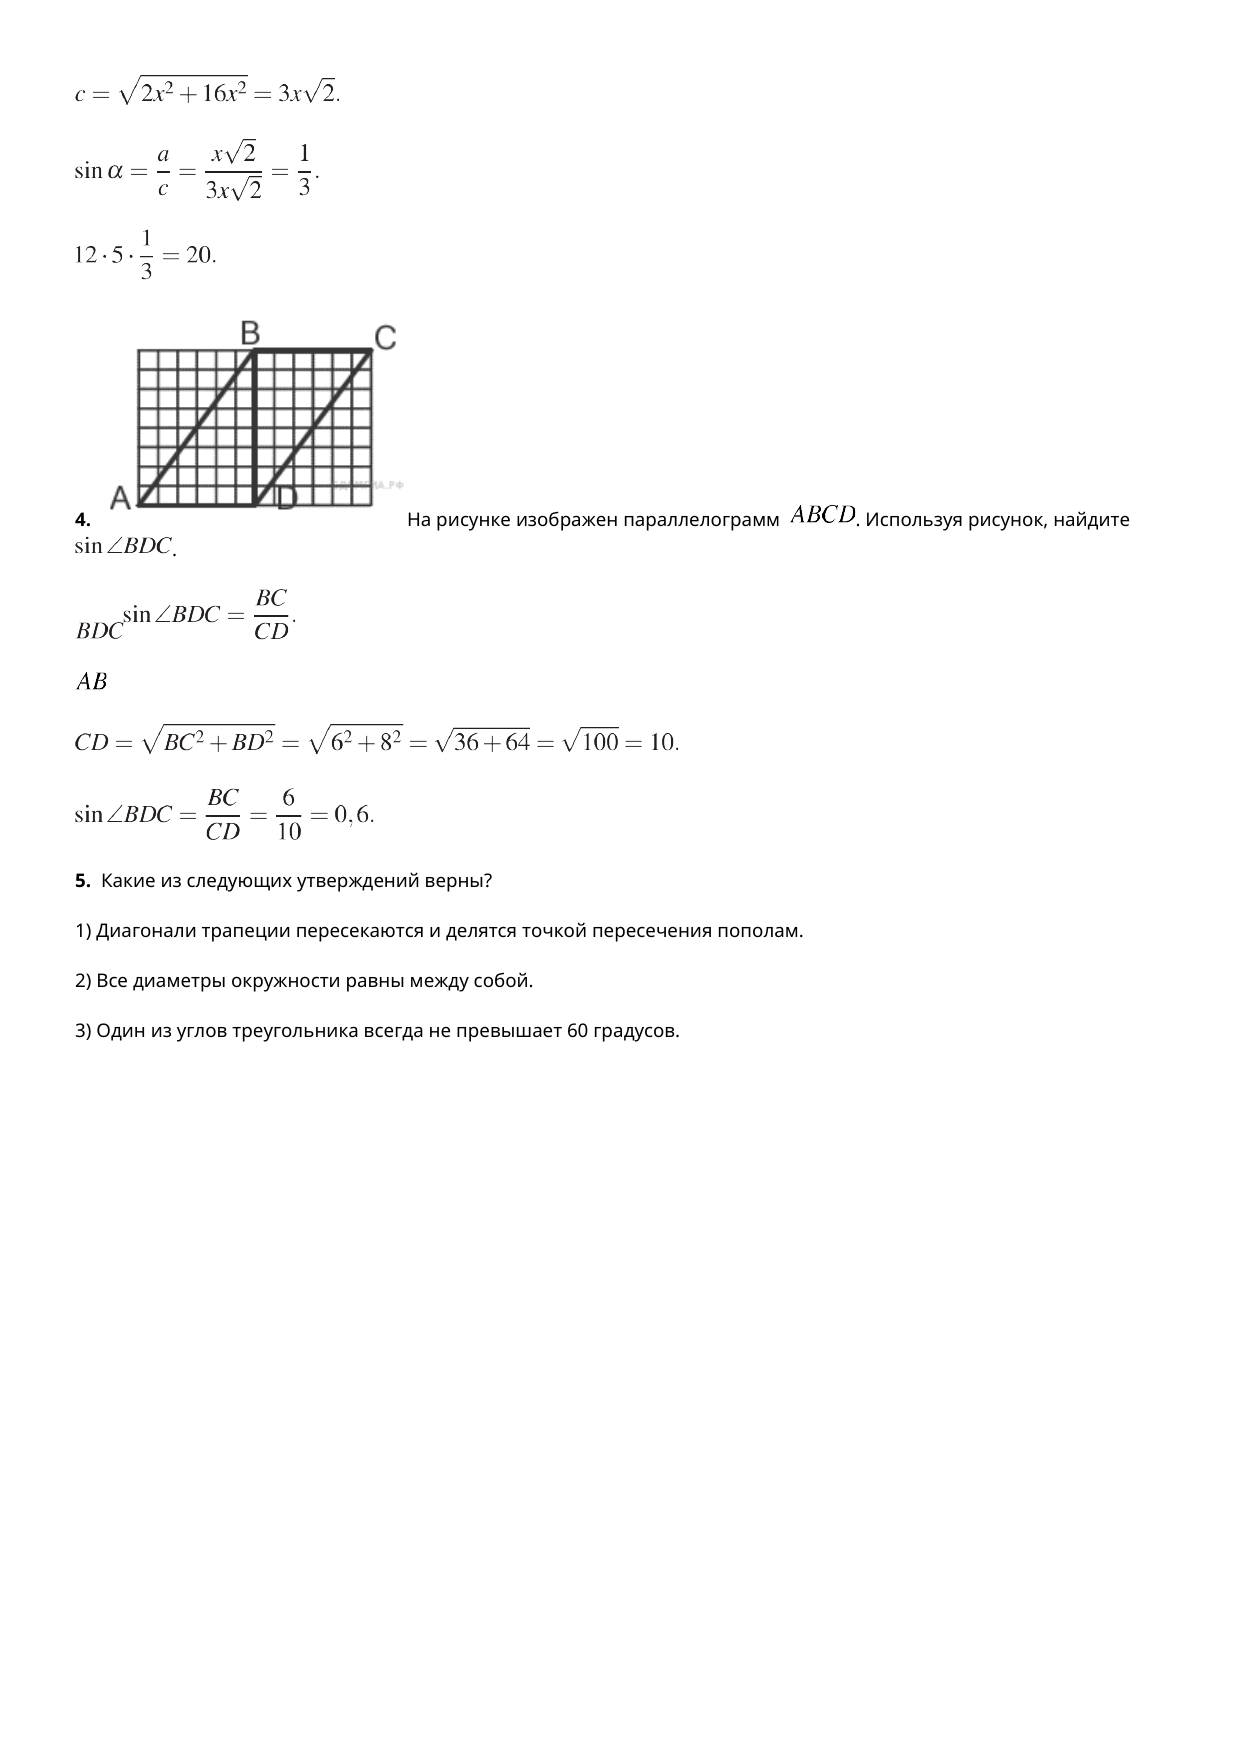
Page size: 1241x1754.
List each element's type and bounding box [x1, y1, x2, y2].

picture [75, 228, 216, 283]
picture [75, 75, 339, 114]
picture [75, 588, 296, 642]
picture [75, 787, 374, 843]
picture [75, 723, 679, 763]
picture [75, 536, 172, 557]
picture [75, 139, 319, 204]
table_cell [64, 75, 1197, 1651]
picture [789, 504, 856, 527]
picture [75, 671, 107, 694]
picture [96, 307, 407, 527]
